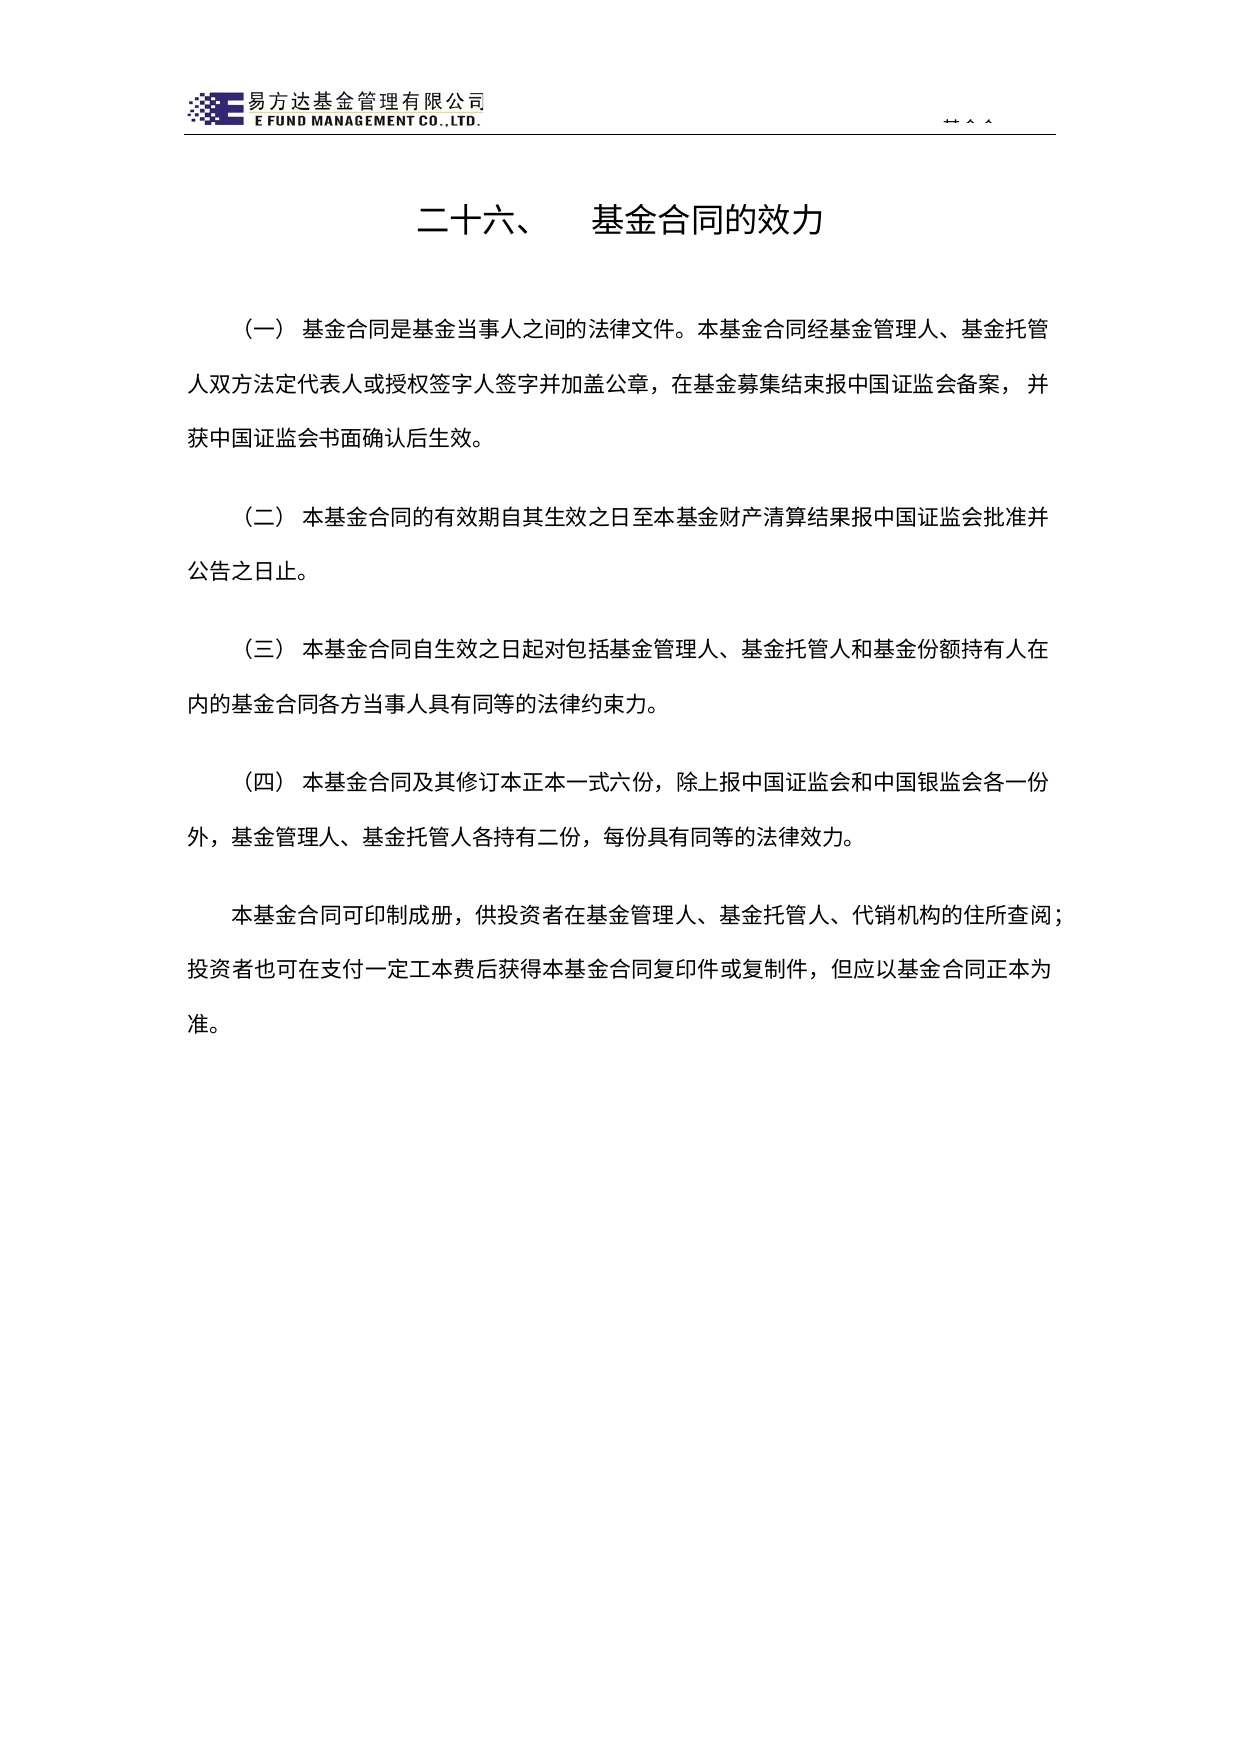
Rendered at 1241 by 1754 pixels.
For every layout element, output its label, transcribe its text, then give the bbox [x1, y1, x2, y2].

subtitle 二十六、 基金合同的效力 [175, 194, 1065, 242]
picture [187, 91, 484, 127]
text （四） 本基金合同及其修订本正本一式六份，除上报中国证监会和中国银监会各一份外，基金管理人、基金托管人各持有二份，每份具有同等的法律效力。 [187, 765, 1053, 851]
text 本基金合同可印制成册，供投资者在基金管理人、基金托管人、代销机构的住所查阅；投资者也可在支付一定工本费后获得本基金合同复印件或复制件，但应以基金合同正本为准。 [187, 898, 1053, 1039]
text （三） 本基金合同自生效之日起对包括基金管理人、基金托管人和基金份额持有人在内的基金合同各方当事人具有同等的法律约束力。 [187, 632, 1053, 718]
text （一） 基金合同是基金当事人之间的法律文件。本基金合同经基金管理人、基金托管人双方法定代表人或授权签字人签字并加盖公章，在基金募集结束报中国证监会备案， 并获中国证监会书面确认后生效。 [187, 312, 1053, 453]
text （二） 本基金合同的有效期自其生效之日至本基金财产清算结果报中国证监会批准并公告之日止。 [187, 499, 1053, 586]
